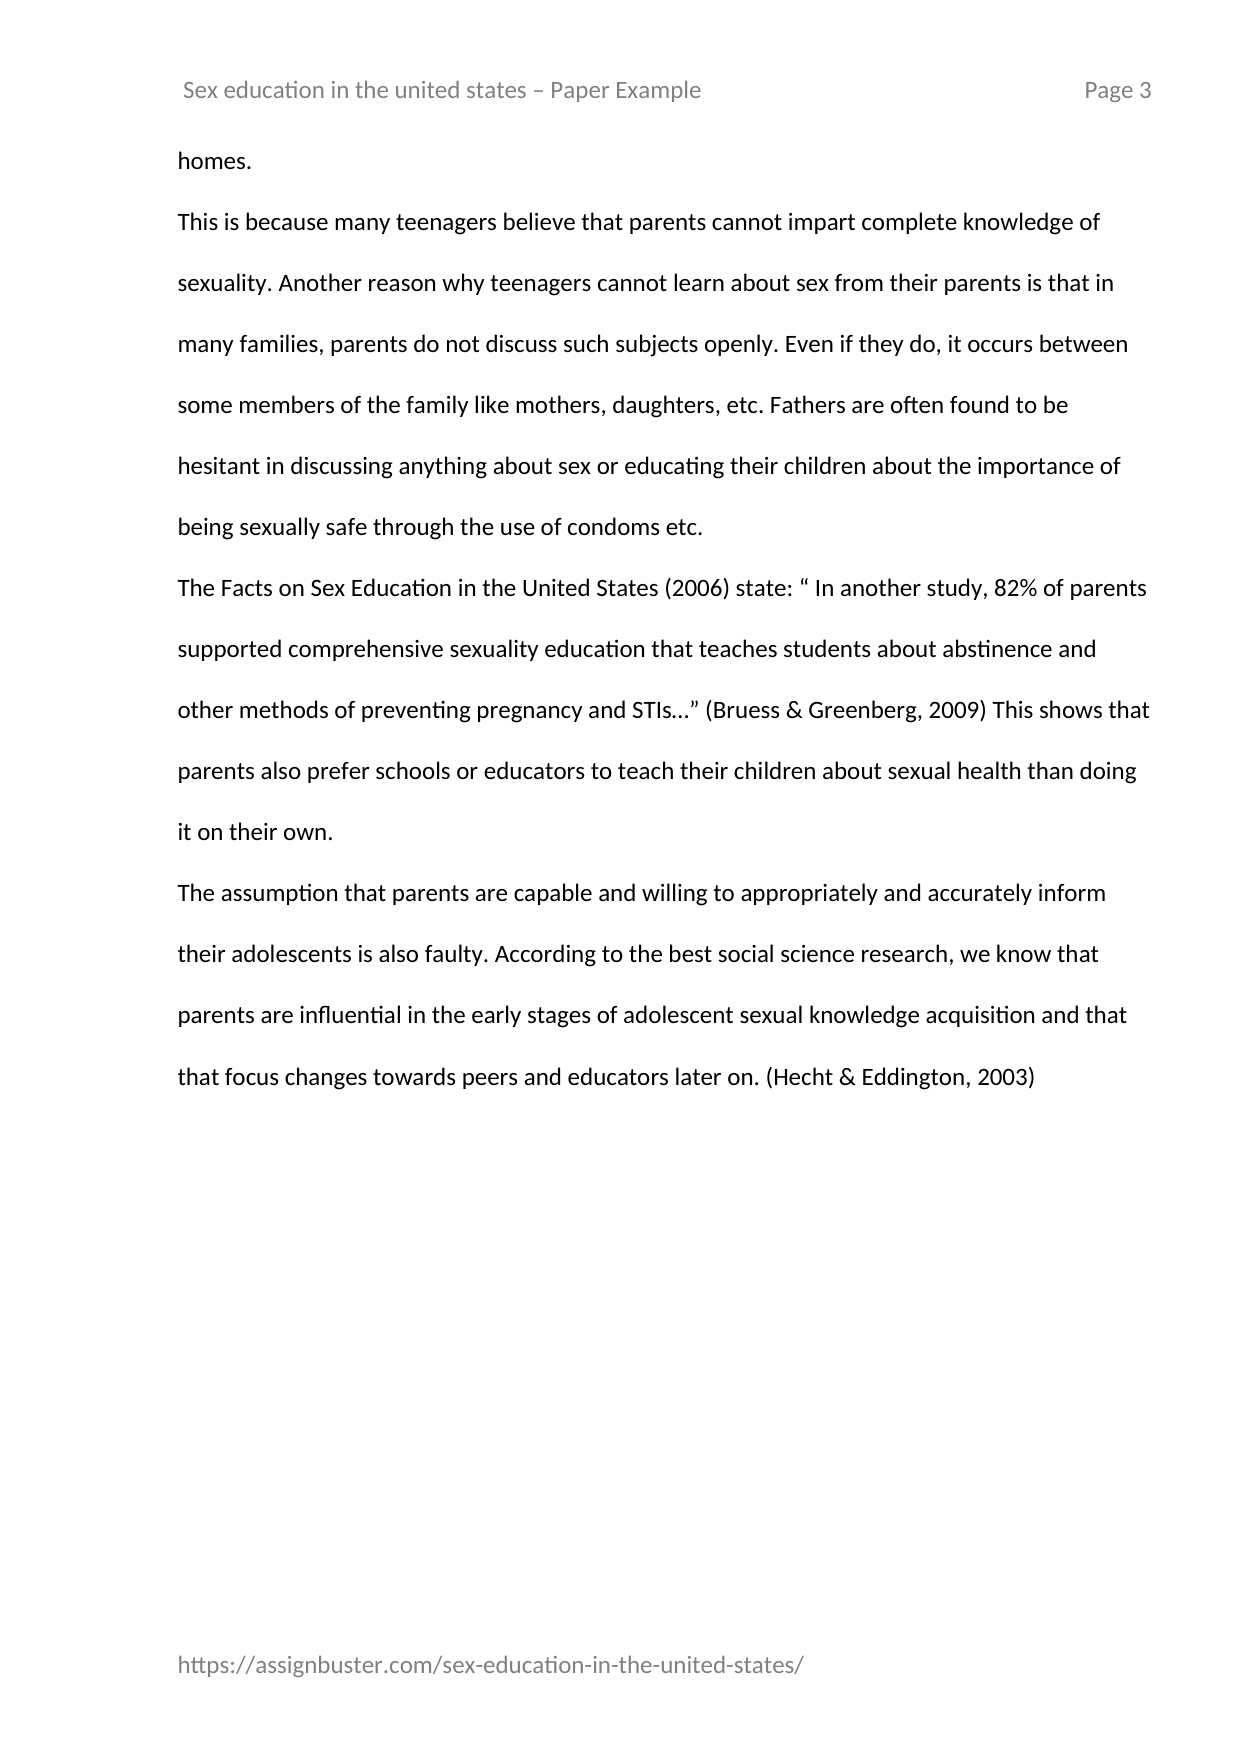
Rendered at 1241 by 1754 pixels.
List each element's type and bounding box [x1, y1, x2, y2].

text [177, 145, 1152, 1091]
